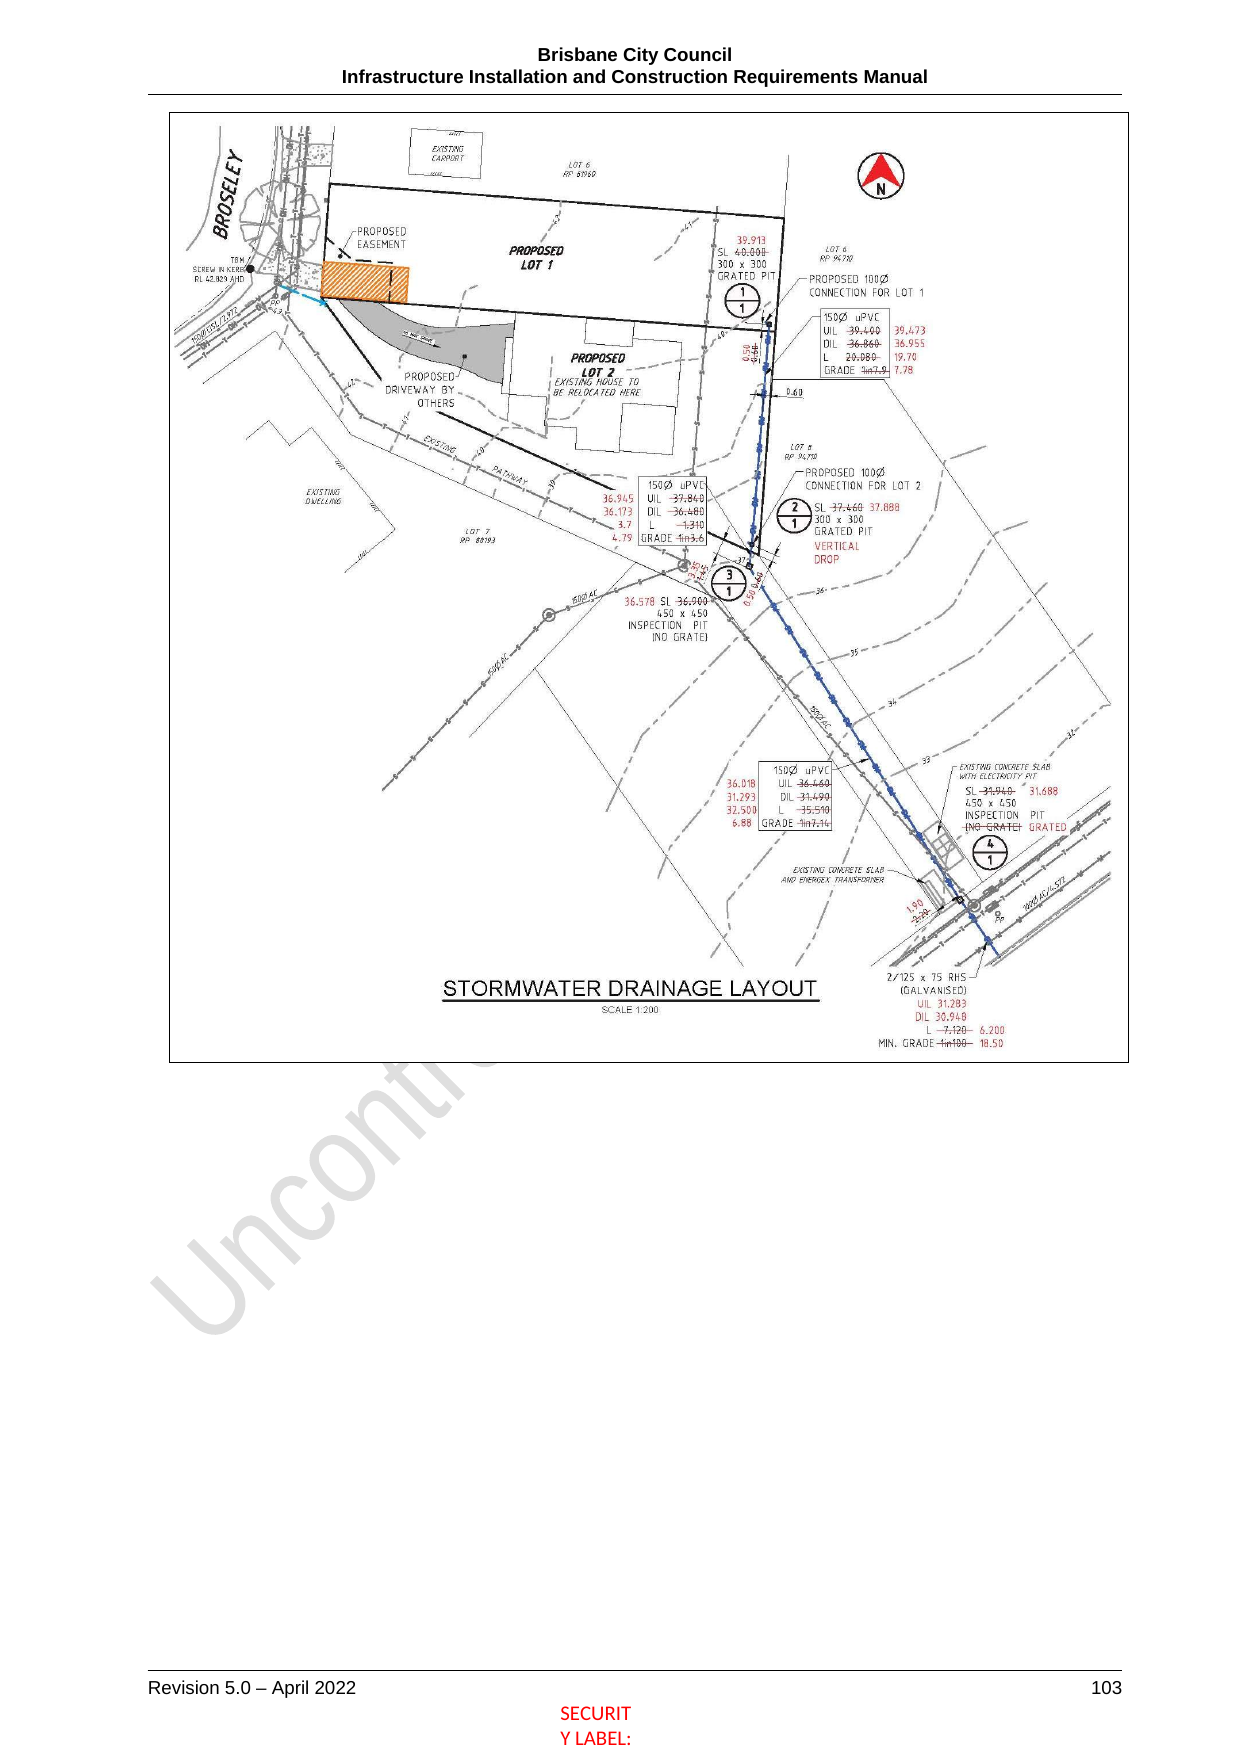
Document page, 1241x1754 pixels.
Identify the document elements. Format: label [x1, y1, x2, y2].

picture [170, 113, 1128, 1062]
